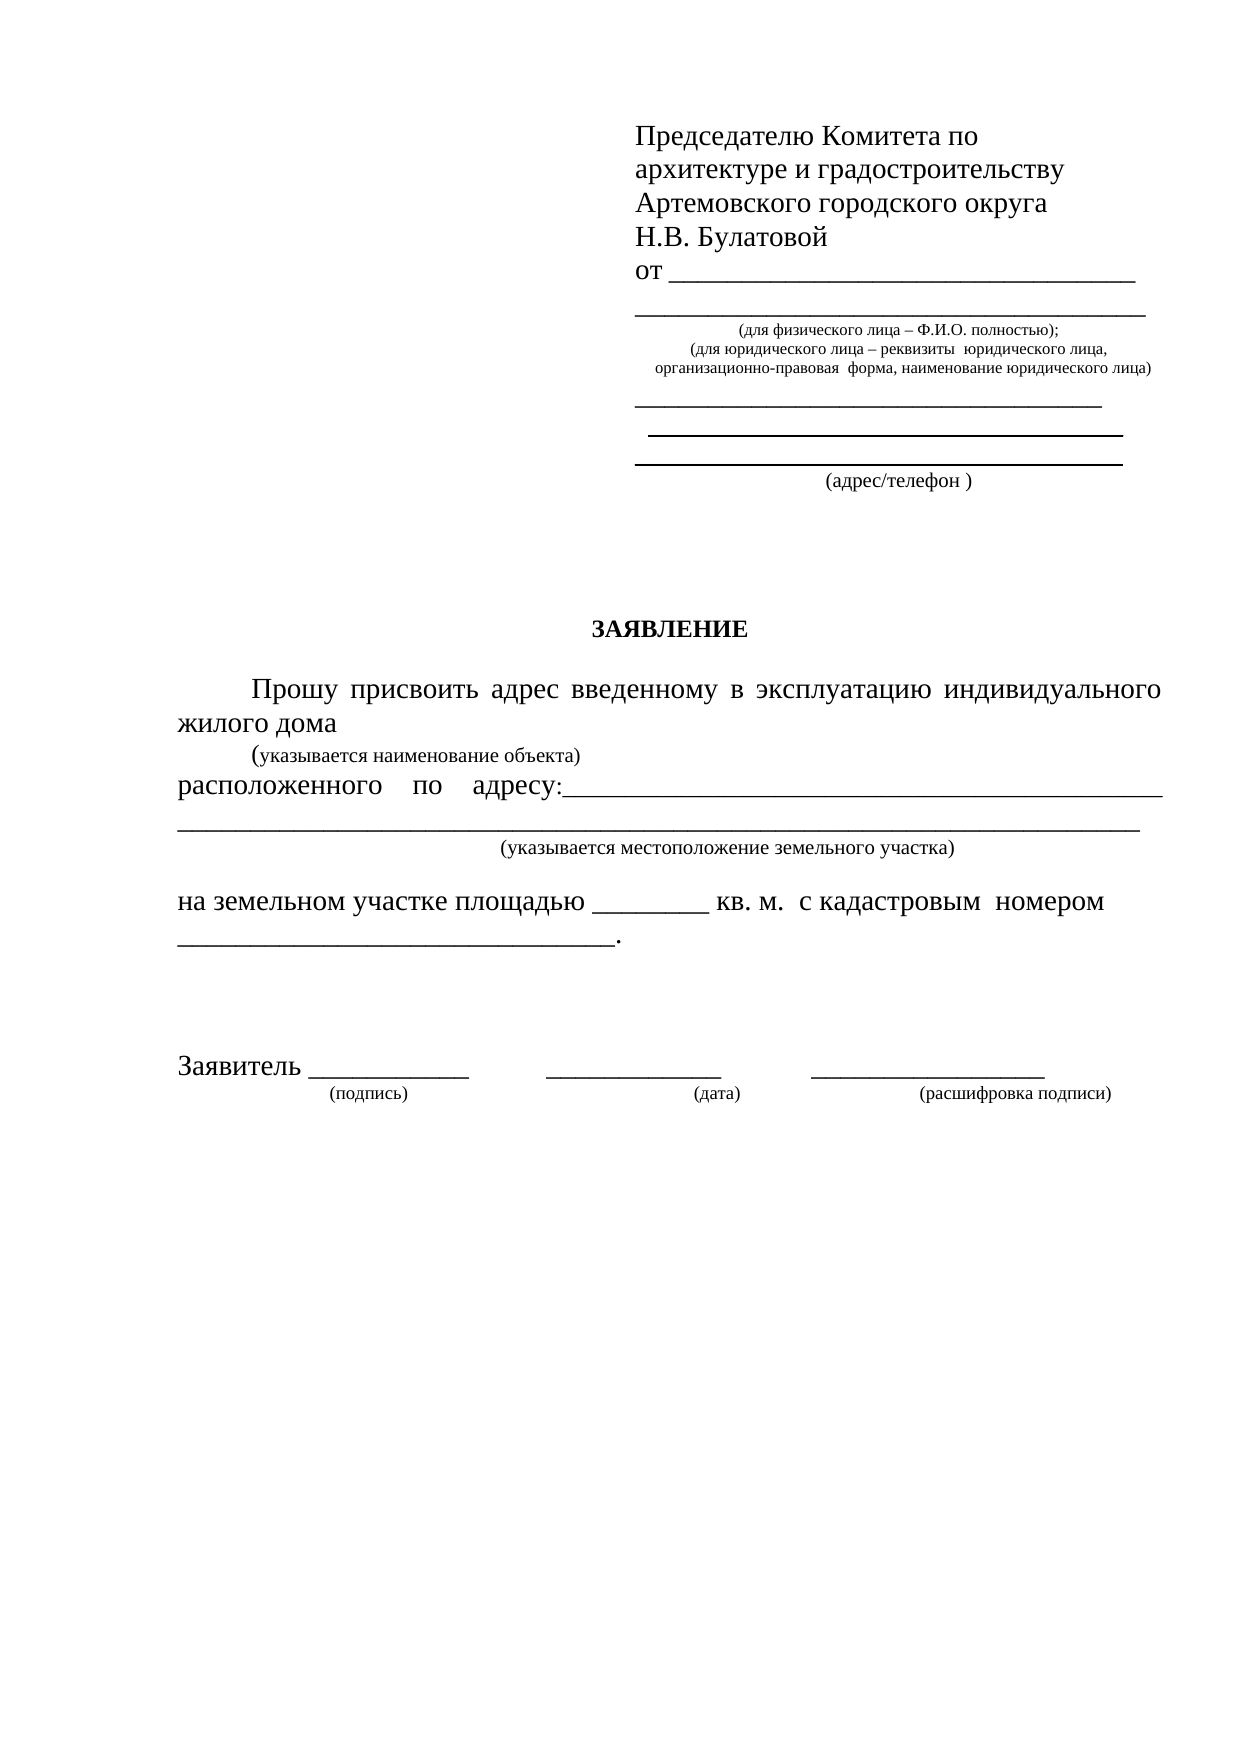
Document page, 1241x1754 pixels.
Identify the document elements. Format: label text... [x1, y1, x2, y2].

text (адрес/телефон ) [635, 468, 1162, 492]
text Заявитель ___________ ____________ ________________ [177, 1048, 1162, 1082]
text Артемовского городского округа [177, 185, 1162, 219]
text от ________________________________ [635, 252, 1162, 286]
text (подпись) (дата) (расшифровка подписи) [251, 1082, 1162, 1103]
text (для юридического лица – реквизиты юридического лица, организационно-правовая форма, наименование юридического лица) [635, 338, 1162, 377]
text архитектуре и градостроительству [177, 152, 1162, 185]
text (указывается наименование объекта) [177, 739, 1162, 767]
text ___________________________________ [635, 286, 1162, 319]
text Н.В. Булатовой [177, 219, 1162, 252]
text расположенного по адресу:________________________________________________ __________________________________________________________________ [177, 767, 1162, 834]
text на земельном участке площадью ________ кв. м. с кадастровым номером [177, 883, 1162, 916]
text _______________________________________ [635, 439, 1162, 468]
text ______________________________. [177, 916, 1162, 950]
text (указывается местоположение земельного участка) [177, 834, 1162, 859]
text (для физического лица – Ф.И.О. полностью); [635, 319, 1162, 338]
text Прошу присвоить адрес введенному в эксплуатацию индивидуального жилого дома [177, 672, 1162, 739]
text ________________________________ ______________________________________ [635, 377, 1162, 439]
title ЗАЯВЛЕНИЕ [177, 614, 1162, 643]
text Председателю Комитета по [177, 118, 1162, 152]
